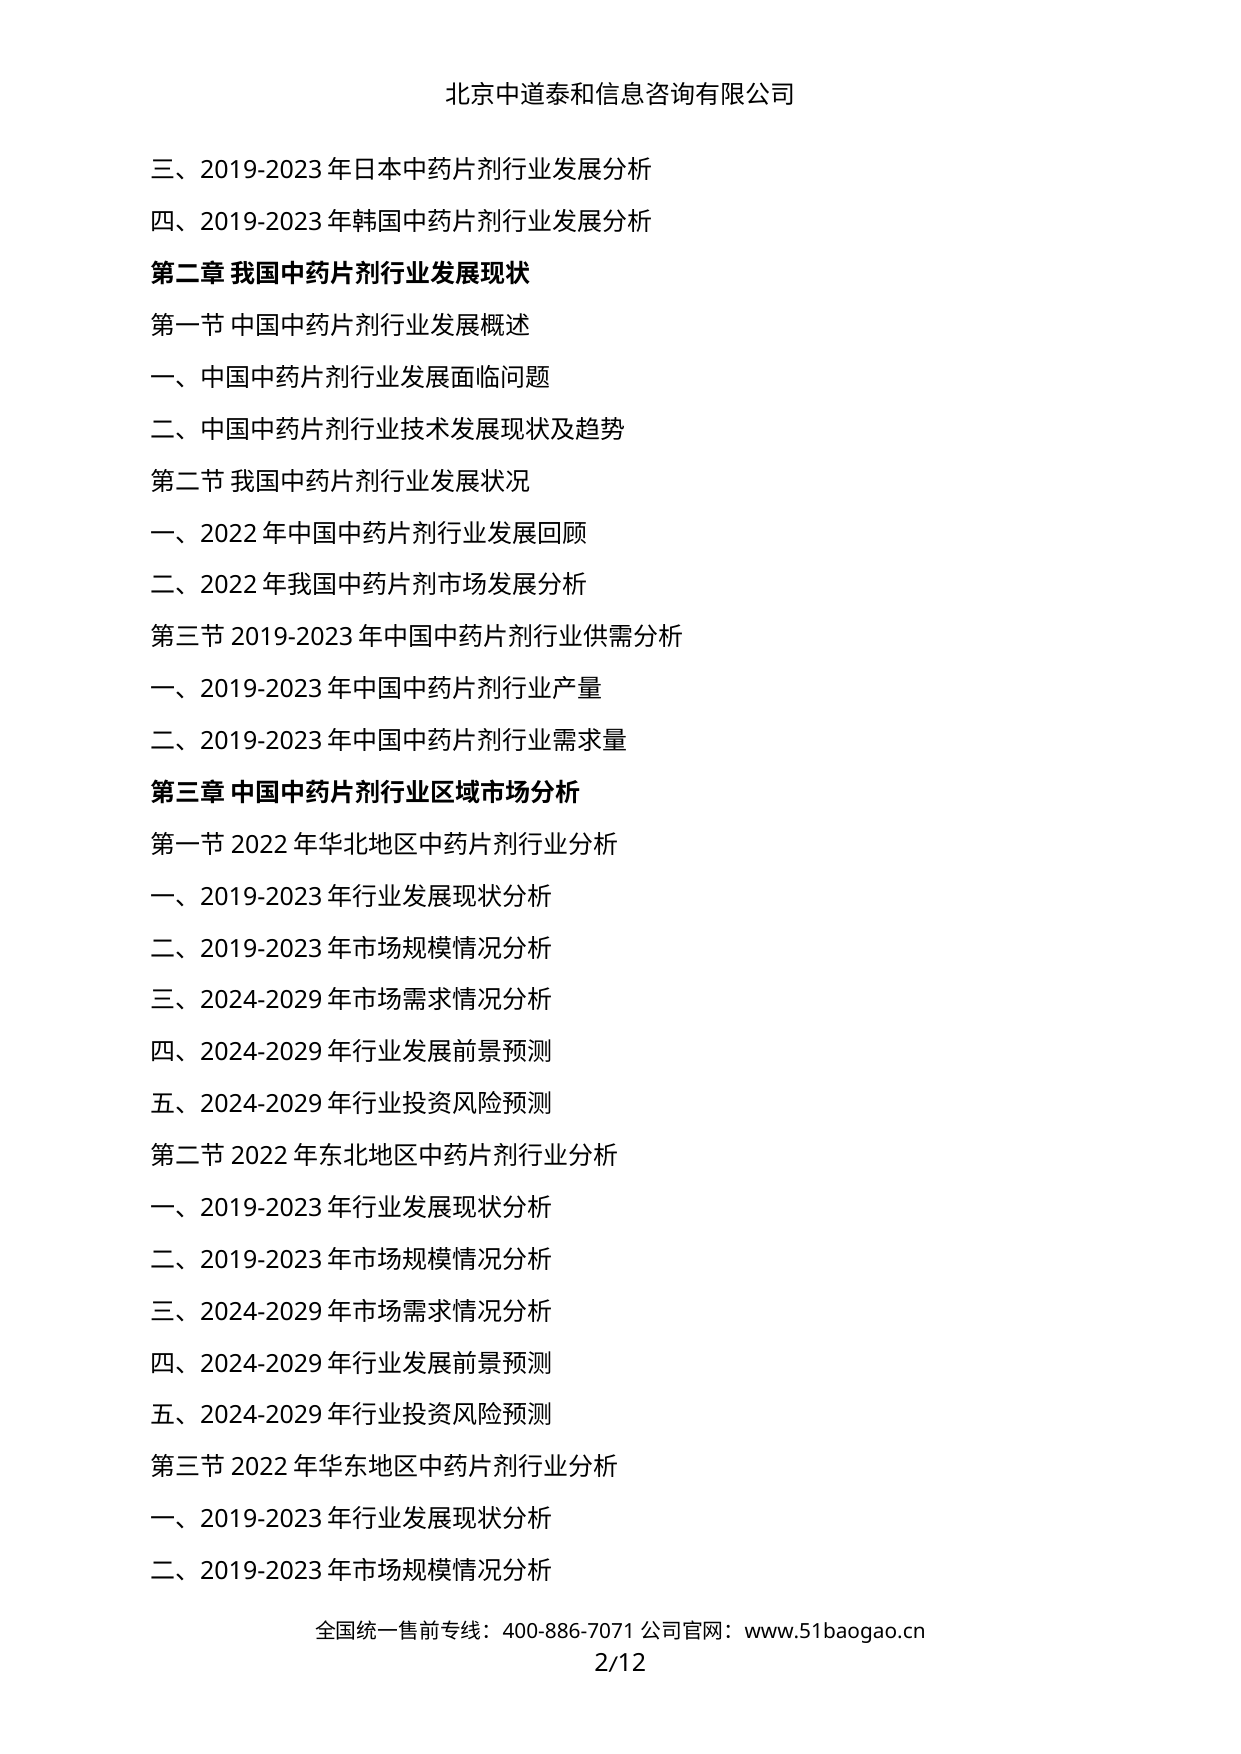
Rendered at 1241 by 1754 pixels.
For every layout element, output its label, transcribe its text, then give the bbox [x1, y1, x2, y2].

text 四、2024-2029年行业发展前景预测 [150, 1343, 1090, 1379]
text 二、2022年我国中药片剂市场发展分析 [150, 565, 1090, 601]
text 五、2024-2029年行业投资风险预测 [150, 1084, 1090, 1120]
text 第一节 2022年华北地区中药片剂行业分析 [150, 824, 1090, 861]
text 三、2024-2029年市场需求情况分析 [150, 980, 1090, 1016]
text 四、2024-2029年行业发展前景预测 [150, 1032, 1090, 1068]
text 第二节 我国中药片剂行业发展状况 [150, 461, 1090, 497]
text 第一节 中国中药片剂行业发展概述 [150, 306, 1090, 342]
text 一、中国中药片剂行业发展面临问题 [150, 357, 1090, 394]
text 二、2019-2023年中国中药片剂行业需求量 [150, 721, 1090, 757]
text 三、2024-2029年市场需求情况分析 [150, 1291, 1090, 1327]
text 第三节 2019-2023年中国中药片剂行业供需分析 [150, 617, 1090, 653]
text 一、2019-2023年行业发展现状分析 [150, 1187, 1090, 1224]
text 二、2019-2023年市场规模情况分析 [150, 1551, 1090, 1587]
text 四、2019-2023年韩国中药片剂行业发展分析 [150, 202, 1090, 238]
text 二、2019-2023年市场规模情况分析 [150, 1239, 1090, 1276]
text 三、2019-2023年日本中药片剂行业发展分析 [150, 150, 1090, 186]
text 二、中国中药片剂行业技术发展现状及趋势 [150, 409, 1090, 446]
text 一、2019-2023年行业发展现状分析 [150, 1499, 1090, 1535]
text 五、2024-2029年行业投资风险预测 [150, 1395, 1090, 1431]
text 第三节 2022年华东地区中药片剂行业分析 [150, 1447, 1090, 1483]
text 第三章 中国中药片剂行业区域市场分析 [150, 772, 1090, 809]
text 一、2019-2023年中国中药片剂行业产量 [150, 669, 1090, 705]
text 一、2022年中国中药片剂行业发展回顾 [150, 513, 1090, 549]
text 第二章 我国中药片剂行业发展现状 [150, 254, 1090, 290]
text 第二节 2022年东北地区中药片剂行业分析 [150, 1136, 1090, 1172]
text 一、2019-2023年行业发展现状分析 [150, 876, 1090, 912]
text 二、2019-2023年市场规模情况分析 [150, 928, 1090, 964]
